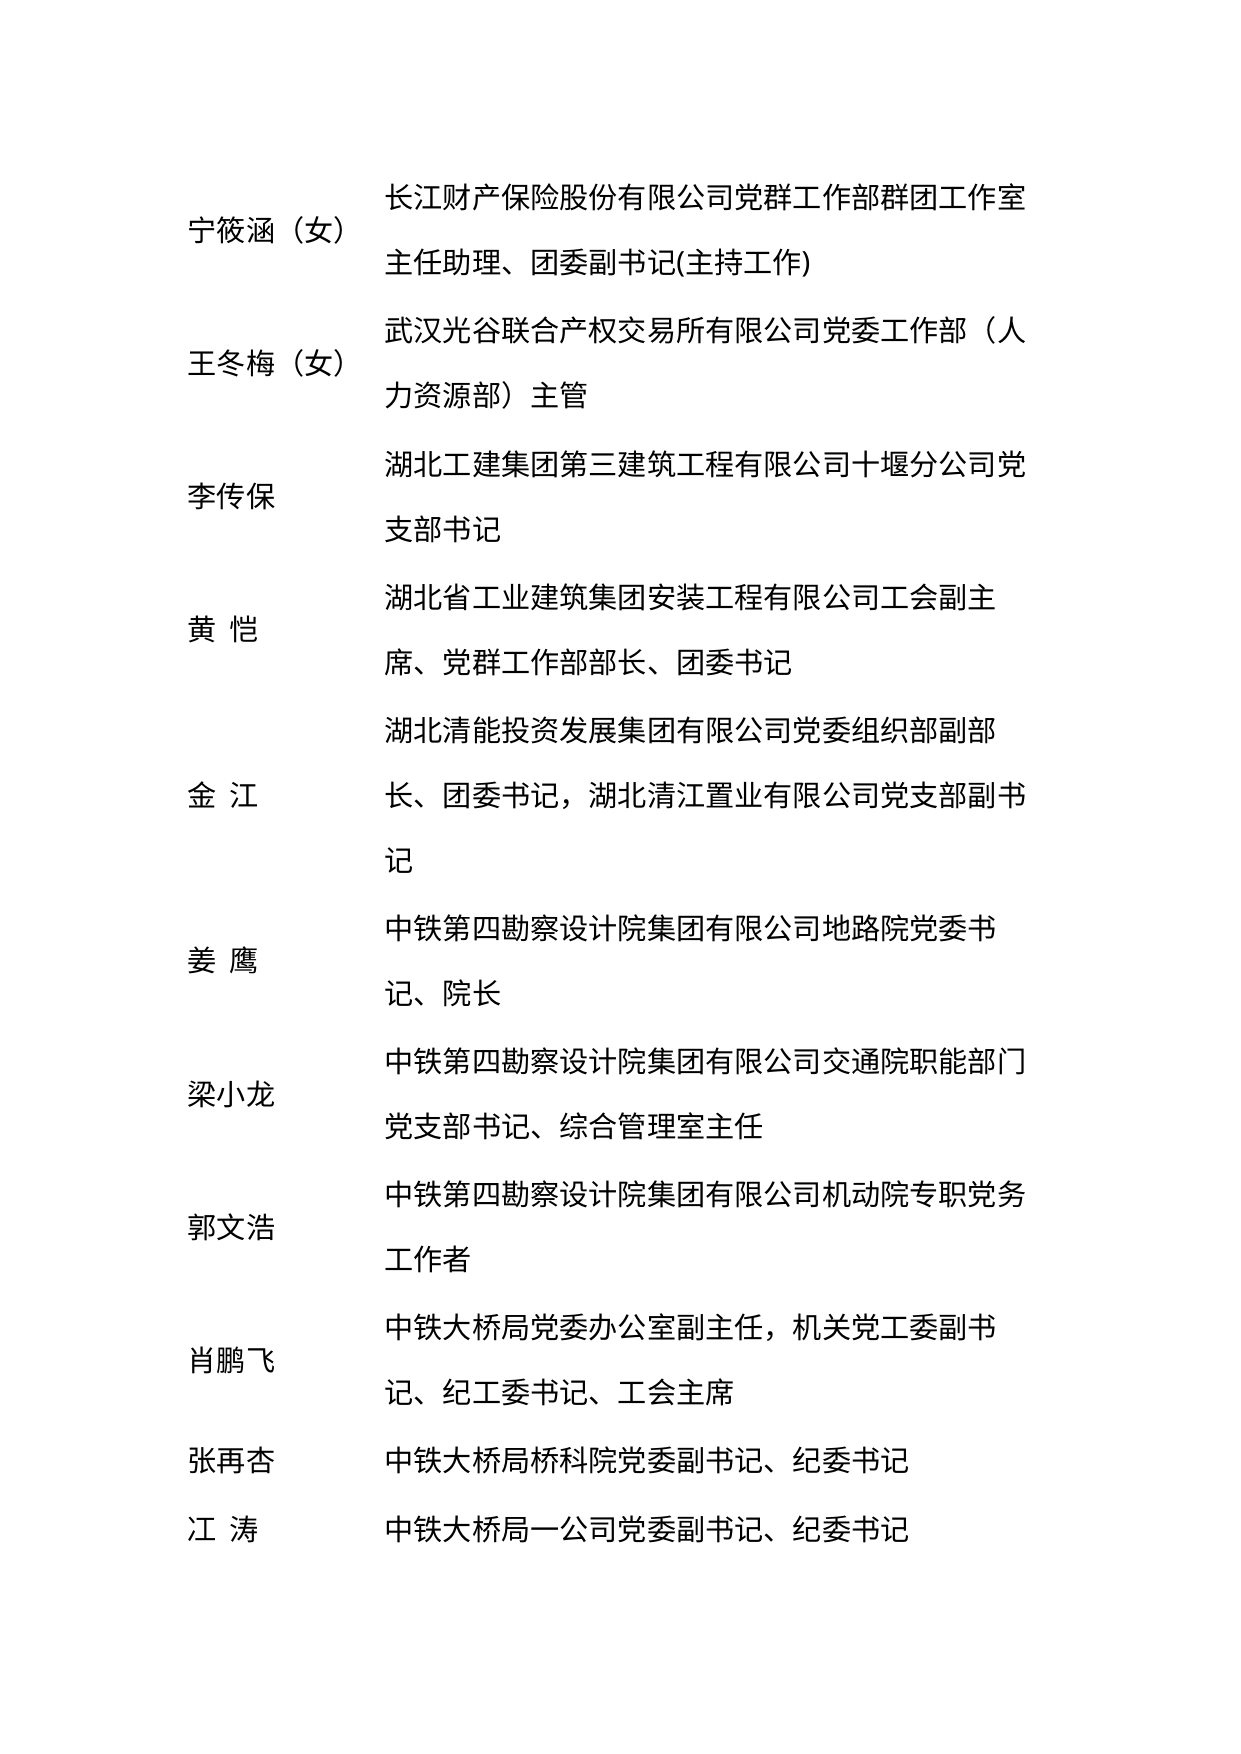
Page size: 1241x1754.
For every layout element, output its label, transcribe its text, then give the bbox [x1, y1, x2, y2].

table_cell 长江财产保险股份有限公司党群工作部群团工作室主任助理、团委副书记(主持工作) [383, 162, 1054, 295]
table_cell 冮 涛 [186, 1493, 383, 1561]
table_cell 中铁第四勘察设计院集团有限公司交通院职能部门党支部书记、综合管理室主任 [383, 1026, 1054, 1159]
table_cell 梁小龙 [186, 1026, 383, 1159]
table_cell 湖北清能投资发展集团有限公司党委组织部副部长、团委书记，湖北清江置业有限公司党支部副书记 [383, 695, 1054, 893]
table_cell 王冬梅（女） [186, 295, 383, 428]
table_cell 中铁大桥局一公司党委副书记、纪委书记 [383, 1493, 1054, 1561]
table_cell 宁筱涵（女） [186, 162, 383, 295]
table_cell 湖北省工业建筑集团安装工程有限公司工会副主席、党群工作部部长、团委书记 [383, 561, 1054, 694]
table_cell 武汉光谷联合产权交易所有限公司党委工作部（人力资源部）主管 [383, 295, 1054, 428]
table_cell 郭文浩 [186, 1159, 383, 1292]
table_cell 黄 恺 [186, 561, 383, 694]
table_cell 李传保 [186, 428, 383, 561]
table_cell 肖鹏飞 [186, 1292, 383, 1425]
table_cell 张再杏 [186, 1425, 383, 1493]
table_cell 中铁第四勘察设计院集团有限公司地路院党委书记、院长 [383, 893, 1054, 1026]
table_cell 中铁大桥局桥科院党委副书记、纪委书记 [383, 1425, 1054, 1493]
table_cell 中铁大桥局党委办公室副主任，机关党工委副书记、纪工委书记、工会主席 [383, 1292, 1054, 1425]
table_cell 金 江 [186, 695, 383, 893]
table_cell 中铁第四勘察设计院集团有限公司机动院专职党务工作者 [383, 1159, 1054, 1292]
table_cell 姜 鹰 [186, 893, 383, 1026]
table_cell 湖北工建集团第三建筑工程有限公司十堰分公司党支部书记 [383, 428, 1054, 561]
